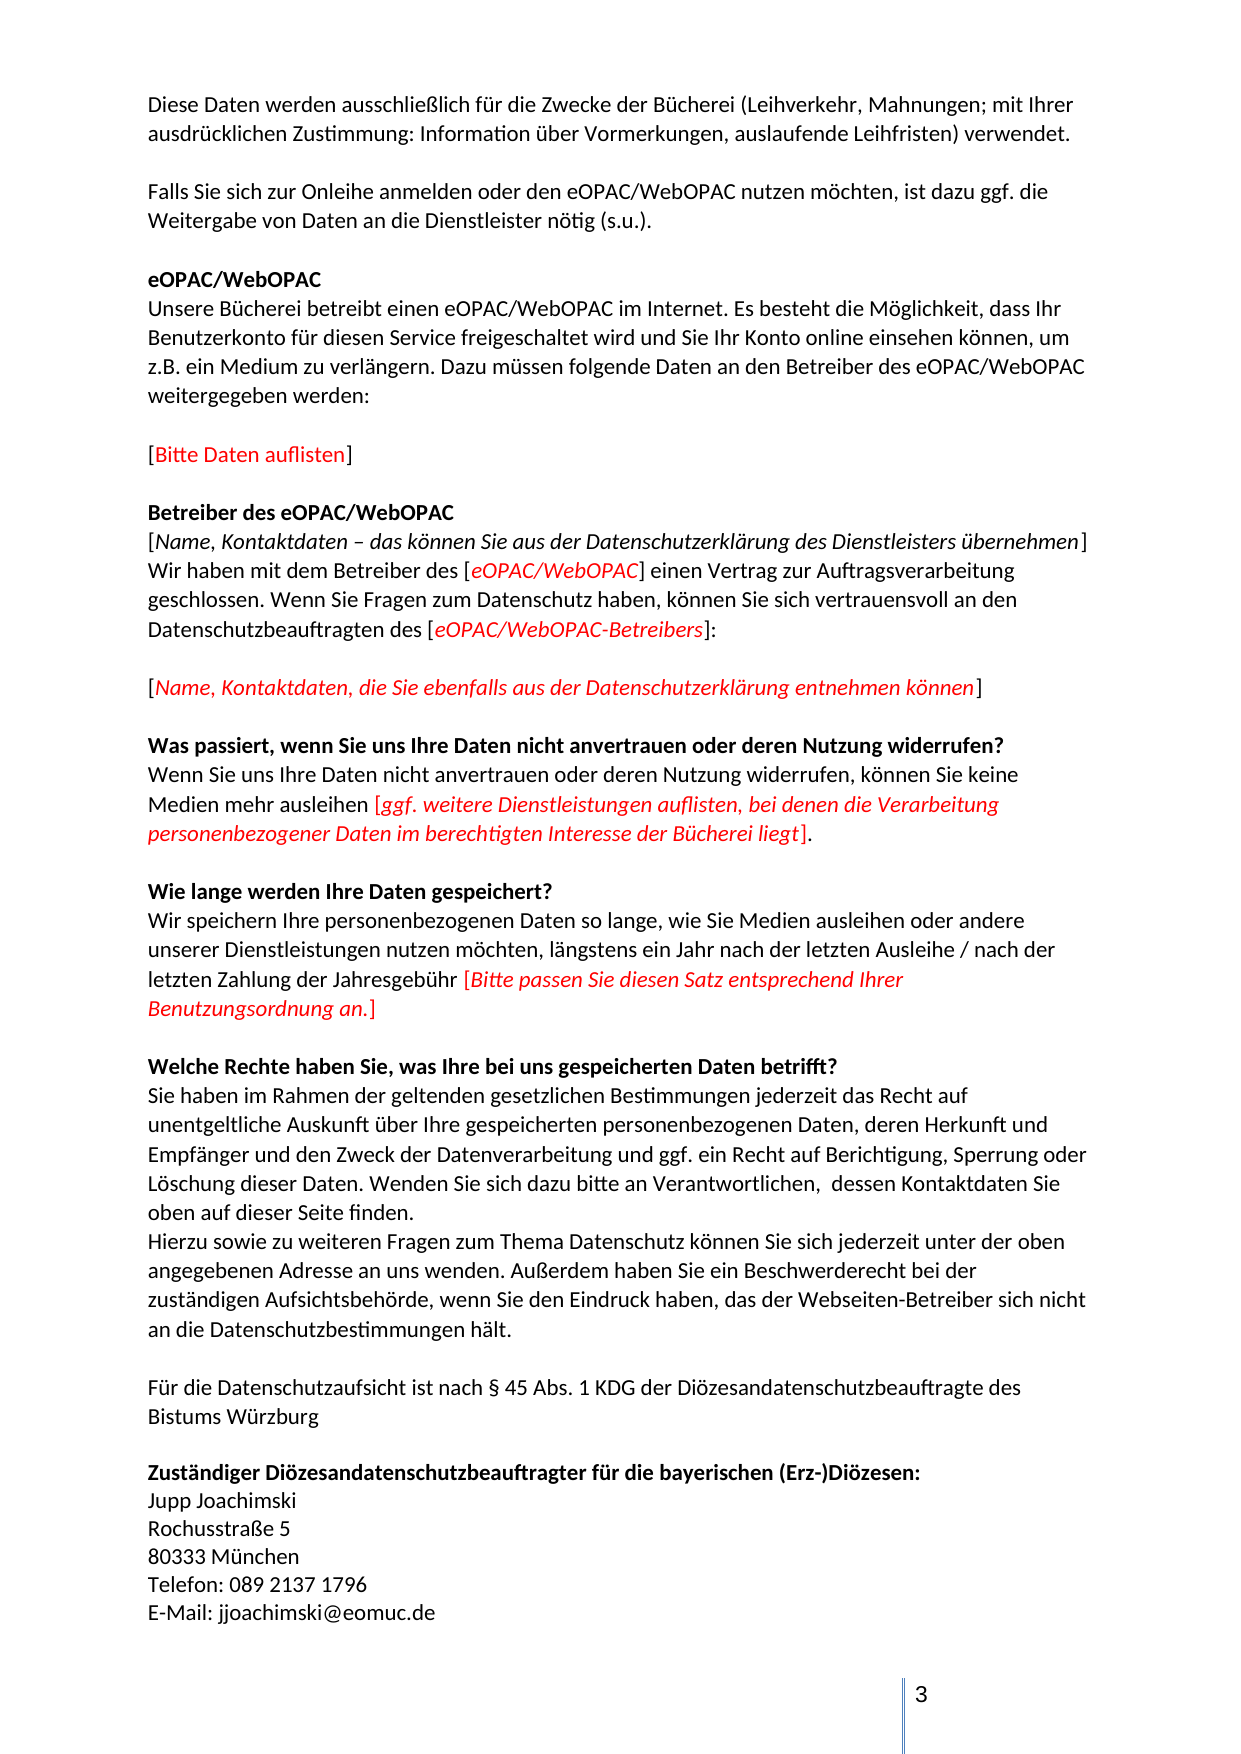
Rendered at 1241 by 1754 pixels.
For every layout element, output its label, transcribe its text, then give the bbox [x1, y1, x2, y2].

text Wenn Sie uns Ihre Daten nicht anvertrauen oder deren Nutzung widerrufen, können Sie keine Medien mehr ausleihen [ggf. weitere Dienstleistungen auflisten, bei denen die Verarbeitung personenbezogener Daten im berechtigten Interesse der Bücherei liegt]. [148, 759, 1092, 847]
text Wir speichern Ihre personenbezogenen Daten so lange, wie Sie Medien ausleihen oder andere unserer Dienstleistungen nutzen möchten, längstens ein Jahr nach der letzten Ausleihe / nach der letzten Zahlung der Jahresgebühr [Bitte passen Sie diesen Satz entsprechend Ihrer Benutzungsordnung an.] [148, 905, 1092, 1022]
subtitle Welche Rechte haben Sie, was Ihre bei uns gespeicherten Daten betrifft? [148, 1051, 1092, 1080]
text [Name, Kontaktdaten, die Sie ebenfalls aus der Datenschutzerklärung entnehmen können] [148, 672, 1092, 701]
text [Bitte Daten auflisten] [148, 439, 1092, 468]
subtitle Betreiber des eOPAC/WebOPAC [148, 497, 1092, 526]
text Diese Daten werden ausschließlich für die Zwecke der Bücherei (Leihverkehr, Mahnungen; mit Ihrer ausdrücklichen Zustimmung: Information über Vormerkungen, auslaufende Leihfristen) verwendet. [148, 89, 1092, 147]
text Falls Sie sich zur Onleihe anmelden oder den eOPAC/WebOPAC nutzen möchten, ist dazu ggf. die Weitergabe von Daten an die Dienstleister nötig (s.u.). [148, 176, 1092, 234]
text Sie haben im Rahmen der geltenden gesetzlichen Bestimmungen jederzeit das Recht auf unentgeltliche Auskunft über Ihre gespeicherten personenbezogenen Daten, deren Herkunft und Empfänger und den Zweck der Datenverarbeitung und ggf. ein Recht auf Berichtigung, Sperrung oder Löschung dieser Daten. Wenden Sie sich dazu bitte an Verantwortlichen, dessen Kontaktdaten Sie oben auf dieser Seite finden. [148, 1080, 1092, 1226]
text Zuständiger Diözesandatenschutzbeauftragter für die bayerischen (Erz-)Diözesen: Jupp Joachimski Rochusstraße 5 80333 München Telefon: 089 2137 1796 E-Mail: jjoachimski@eomuc.de [148, 1458, 1092, 1626]
text Hierzu sowie zu weiteren Fragen zum Thema Datenschutz können Sie sich jederzeit unter der oben angegebenen Adresse an uns wenden. Außerdem haben Sie ein Beschwerderecht bei der zuständigen Aufsichtsbehörde, wenn Sie den Eindruck haben, das der Webseiten-Betreiber sich nicht an die Datenschutzbestimmungen hält. [148, 1226, 1092, 1343]
text [Name, Kontaktdaten – das können Sie aus der Datenschutzerklärung des Dienstleisters übernehmen] [148, 526, 1092, 555]
subtitle Wie lange werden Ihre Daten gespeichert? [148, 876, 1092, 905]
text Für die Datenschutzaufsicht ist nach § 45 Abs. 1 KDG der Diözesandatenschutzbeauftragte des Bistums Würzburg [148, 1372, 1092, 1430]
subtitle eOPAC/WebOPAC [148, 264, 1092, 293]
text Wir haben mit dem Betreiber des [eOPAC/WebOPAC] einen Vertrag zur Auftragsverarbeitung geschlossen. Wenn Sie Fragen zum Datenschutz haben, können Sie sich vertrauensvoll an den Datenschutzbeauftragten des [eOPAC/WebOPAC-Betreibers]: [148, 555, 1092, 643]
text Unsere Bücherei betreibt einen eOPAC/WebOPAC im Internet. Es besteht die Möglichkeit, dass Ihr Benutzerkonto für diesen Service freigeschaltet wird und Sie Ihr Konto online einsehen können, um z.B. ein Medium zu verlängern. Dazu müssen folgende Daten an den Betreiber des eOPAC/WebOPAC weitergegeben werden: [148, 293, 1092, 409]
subtitle Was passiert, wenn Sie uns Ihre Daten nicht anvertrauen oder deren Nutzung widerrufen? [148, 730, 1092, 759]
